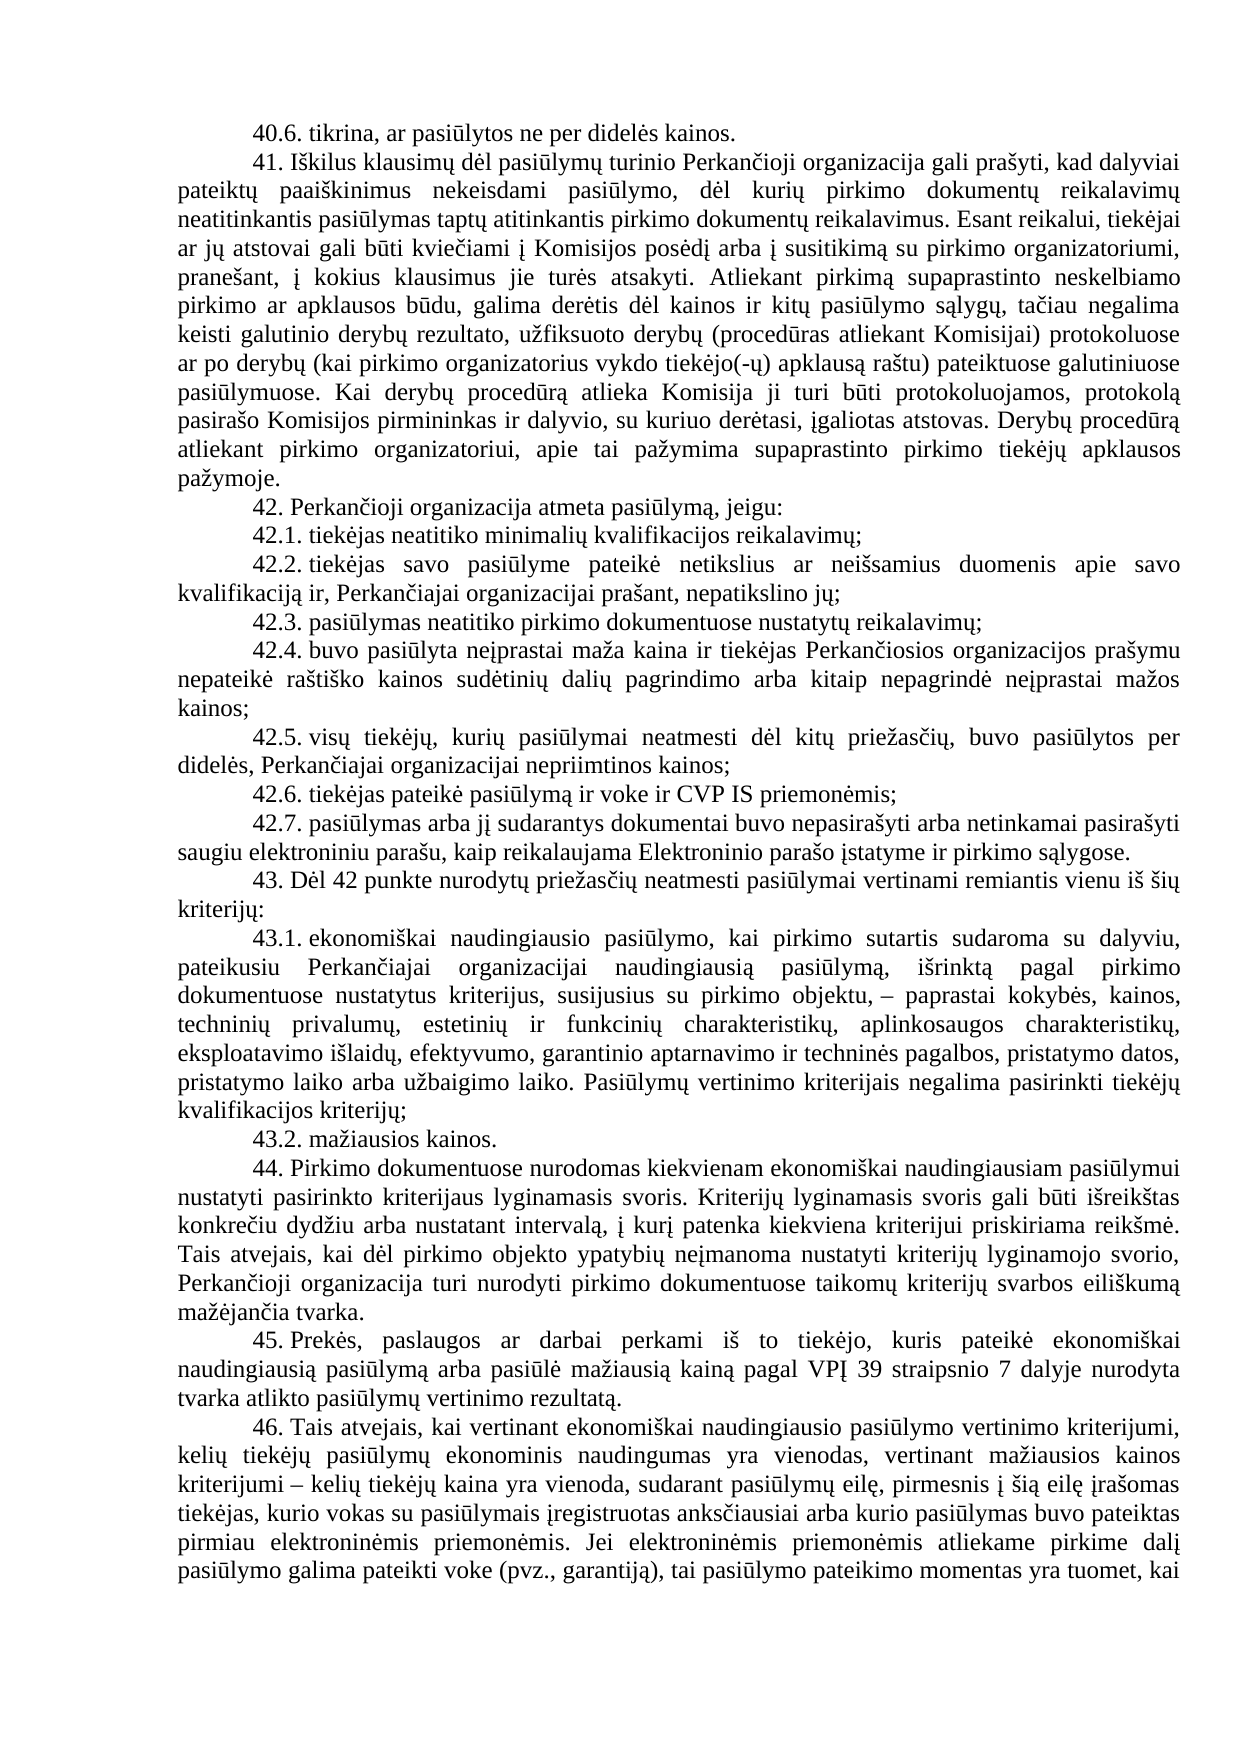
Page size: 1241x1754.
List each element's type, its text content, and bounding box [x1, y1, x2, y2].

text 45. Prekės, paslaugos ar darbai perkami iš to tiekėjo, kuris pateikė ekonomiškai naudingiausią pasiūlymą arba pasiūlė mažiausią kainą pagal VPĮ 39 straipsnio 7 dalyje nurodyta tvarka atlikto pasiūlymų vertinimo rezultatą. [177, 1326, 1181, 1412]
text 43.1. ekonomiškai naudingiausio pasiūlymo, kai pirkimo sutartis sudaroma su dalyviu, pateikusiu Perkančiajai organizacijai naudingiausią pasiūlymą, išrinktą pagal pirkimo dokumentuose nustatytus kriterijus, susijusius su pirkimo objektu, – paprastai kokybės, kainos, techninių privalumų, estetinių ir funkcinių charakteristikų, aplinkosaugos charakteristikų, eksploatavimo išlaidų, efektyvumo, garantinio aptarnavimo ir techninės pagalbos, pristatymo datos, pristatymo laiko arba užbaigimo laiko. Pasiūlymų vertinimo kriterijais negalima pasirinkti tiekėjų kvalifikacijos kriterijų; [177, 923, 1181, 1124]
text 42.6. tiekėjas pateikė pasiūlymą ir voke ir CVP IS priemonėmis; [177, 779, 1181, 808]
text 43. Dėl 42 punkte nurodytų priežasčių neatmesti pasiūlymai vertinami remiantis vienu iš šių kriterijų: [177, 866, 1181, 923]
text 43.2. mažiausios kainos. [177, 1124, 1181, 1153]
text 42.3. pasiūlymas neatitiko pirkimo dokumentuose nustatytų reikalavimų; [177, 607, 1181, 636]
text 42. Perkančioji organizacija atmeta pasiūlymą, jeigu: [177, 492, 1181, 521]
text 41. iškilus klausimų dėl pasiūlymų turinio Perkančioji organizacija gali prašyti, kad dalyviai pateiktų paaiškinimus nekeisdami pasiūlymo, dėl kurių pirkimo dokumentų reikalavimų neatitinkantis pasiūlymas taptų atitinkantis pirkimo dokumentų reikalavimus. Esant reikalui, tiekėjai ar jų atstovai gali būti kviečiami į Komisijos posėdį arba į susitikimą su pirkimo organizatoriumi, pranešant, į kokius klausimus jie turės atsakyti. Atliekant pirkimą supaprastinto neskelbiamo pirkimo ar apklausos būdu, galima derėtis dėl kainos ir kitų pasiūlymo sąlygų, tačiau negalima keisti galutinio derybų rezultato, užfiksuoto derybų (procedūras atliekant Komisijai) protokoluose ar po derybų (kai pirkimo organizatorius vykdo tiekėjo(-ų) apklausą raštu) pateiktuose galutiniuose pasiūlymuose. Kai derybų procedūrą atlieka Komisija ji turi būti protokoluojamos, protokolą pasirašo Komisijos pirmininkas ir dalyvio, su kuriuo derėtasi, įgaliotas atstovas. Derybų procedūrą atliekant pirkimo organizatoriui, apie tai pažymima supaprastinto pirkimo tiekėjų apklausos pažymoje. [177, 147, 1181, 492]
text 42.4. buvo pasiūlyta neįprastai maža kaina ir tiekėjas Perkančiosios organizacijos prašymu nepateikė raštiško kainos sudėtinių dalių pagrindimo arba kitaip nepagrindė neįprastai mažos kainos; [177, 636, 1181, 722]
text 42.1. tiekėjas neatitiko minimalių kvalifikacijos reikalavimų; [177, 521, 1181, 549]
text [177, 1412, 1181, 1584]
text 42.2. tiekėjas savo pasiūlyme pateikė netikslius ar neišsamius duomenis apie savo kvalifikaciją ir, Perkančiajai organizacijai prašant, nepatikslino jų; [177, 549, 1181, 607]
text 42.5. visų tiekėjų, kurių pasiūlymai neatmesti dėl kitų priežasčių, buvo pasiūlytos per didelės, Perkančiajai organizacijai nepriimtinos kainos; [177, 722, 1181, 779]
text 44. Pirkimo dokumentuose nurodomas kiekvienam ekonomiškai naudingiausiam pasiūlymui nustatyti pasirinkto kriterijaus lyginamasis svoris. Kriterijų lyginamasis svoris gali būti išreikštas konkrečiu dydžiu arba nustatant intervalą, į kurį patenka kiekviena kriterijui priskiriama reikšmė. Tais atvejais, kai dėl pirkimo objekto ypatybių neįmanoma nustatyti kriterijų lyginamojo svorio, Perkančioji organizacija turi nurodyti pirkimo dokumentuose taikomų kriterijų svarbos eiliškumą mažėjančia tvarka. [177, 1153, 1181, 1326]
text 40.6. tikrina, ar pasiūlytos ne per didelės kainos. [177, 118, 1181, 147]
text 42.7. pasiūlymas arba jį sudarantys dokumentai buvo nepasirašyti arba netinkamai pasirašyti saugiu elektroniniu parašu, kaip reikalaujama Elektroninio parašo įstatyme ir pirkimo sąlygose. [177, 808, 1181, 866]
